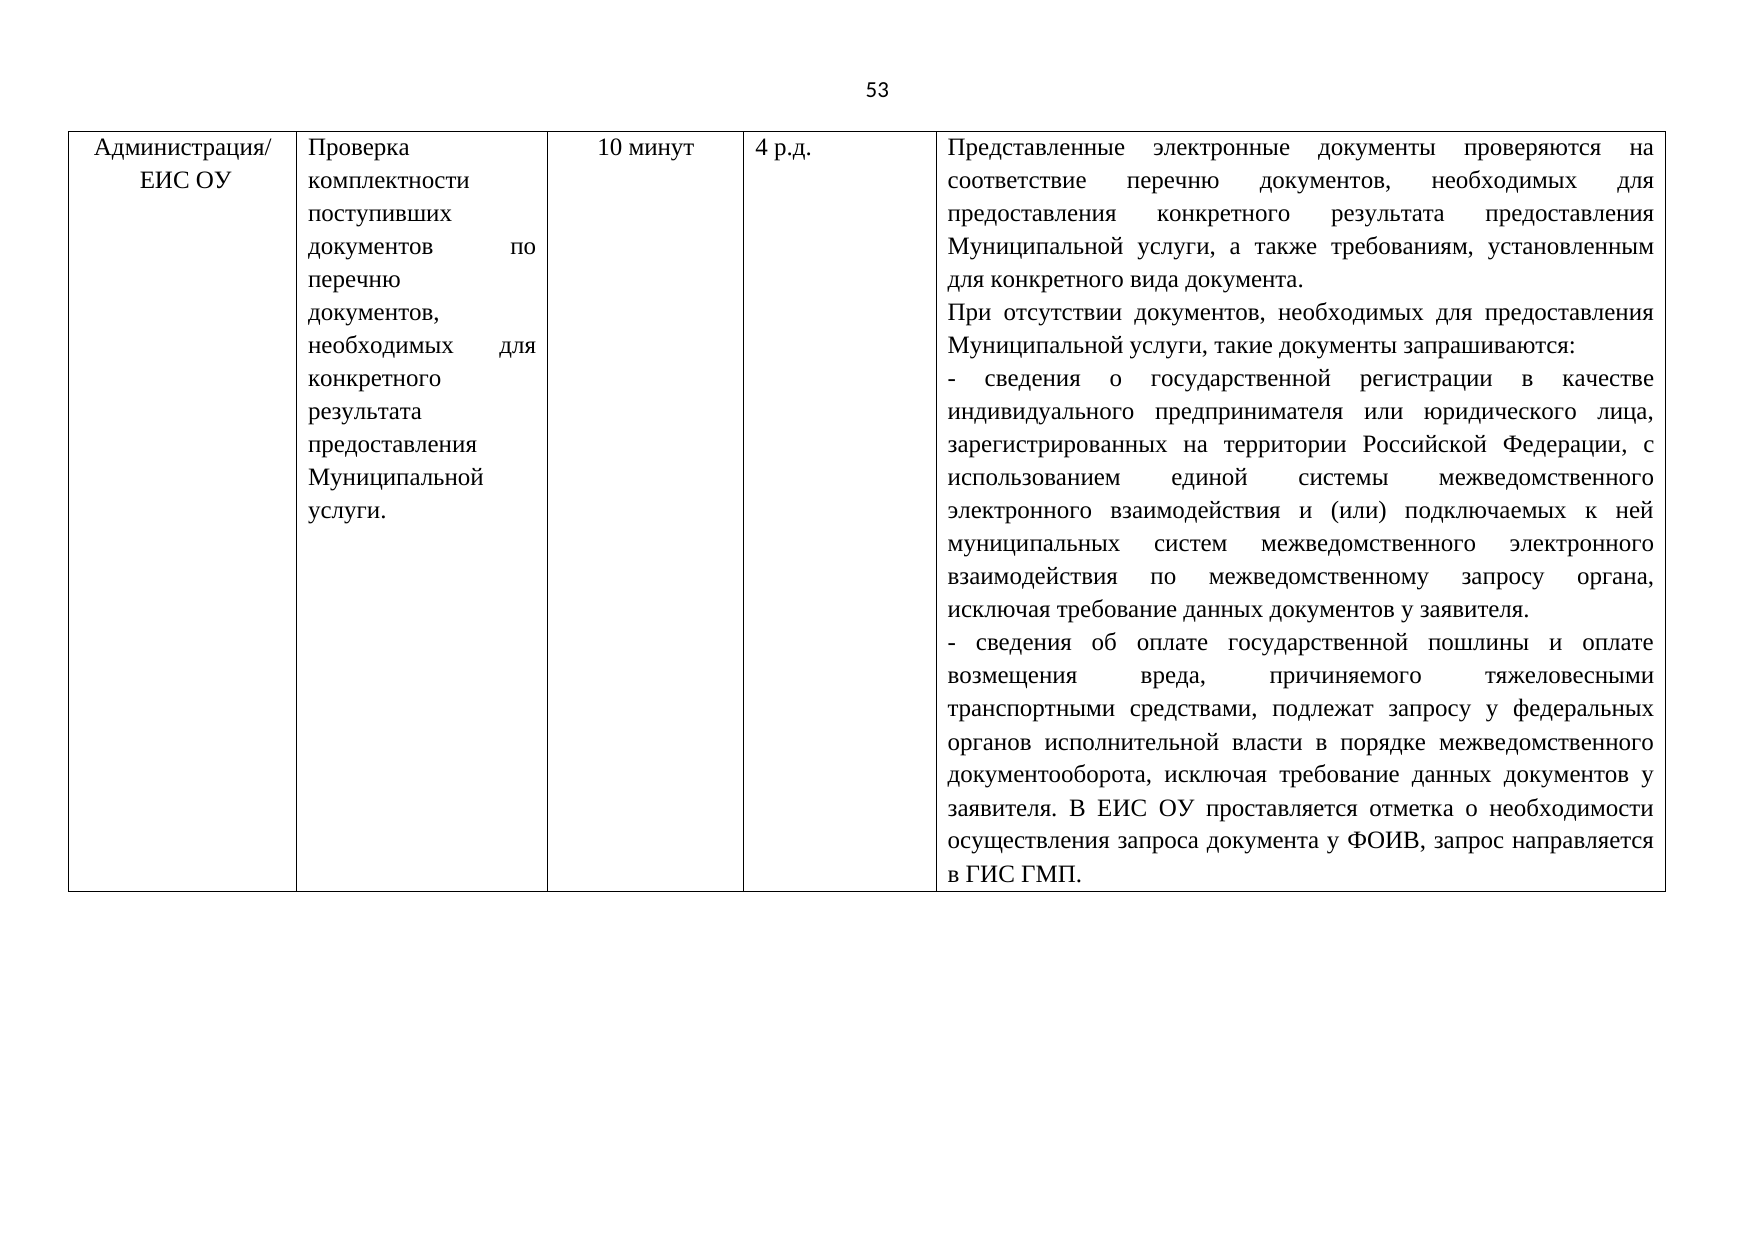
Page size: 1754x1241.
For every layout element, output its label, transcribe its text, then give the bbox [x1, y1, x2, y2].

table_cell 10 минут [548, 132, 743, 891]
table_cell 4 р.д. [744, 132, 936, 891]
table_cell Представленные электронные документы проверяются на соответствие перечню документов, необходимых для предоставления конкретного результата предоставления Муниципальной услуги, а также требованиям, установленным для конкретного вида документа. При отсутствии документов, необходимых для предоставления Муниципальной услуги, такие документы запрашиваются: - сведения о государственной регистрации в качестве индивидуального предпринимателя или юридического лица, зарегистрированных на территории Российской Федерации, с использованием единой системы межведомственного электронного взаимодействия и (или) подключаемых к ней муниципальных систем межведомственного электронного взаимодействия по межведомственному запросу органа, исключая требование данных документов у заявителя. - сведения об оплате государственной пошлины и оплате возмещения вреда, причиняемого тяжеловесными транспортными средствами, подлежат запросу у федеральных органов исполнительной власти в порядке межведомственного документооборота, исключая требование данных документов у заявителя. В ЕИС ОУ проставляется отметка о необходимости осуществления запроса документа у ФОИВ, запрос направляется в ГИС ГМП. [937, 132, 1665, 891]
table_cell Проверка комплектности поступивших документов по перечню документов, необходимых для конкретного результата предоставления Муниципальной услуги. [297, 132, 547, 891]
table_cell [69, 132, 296, 891]
